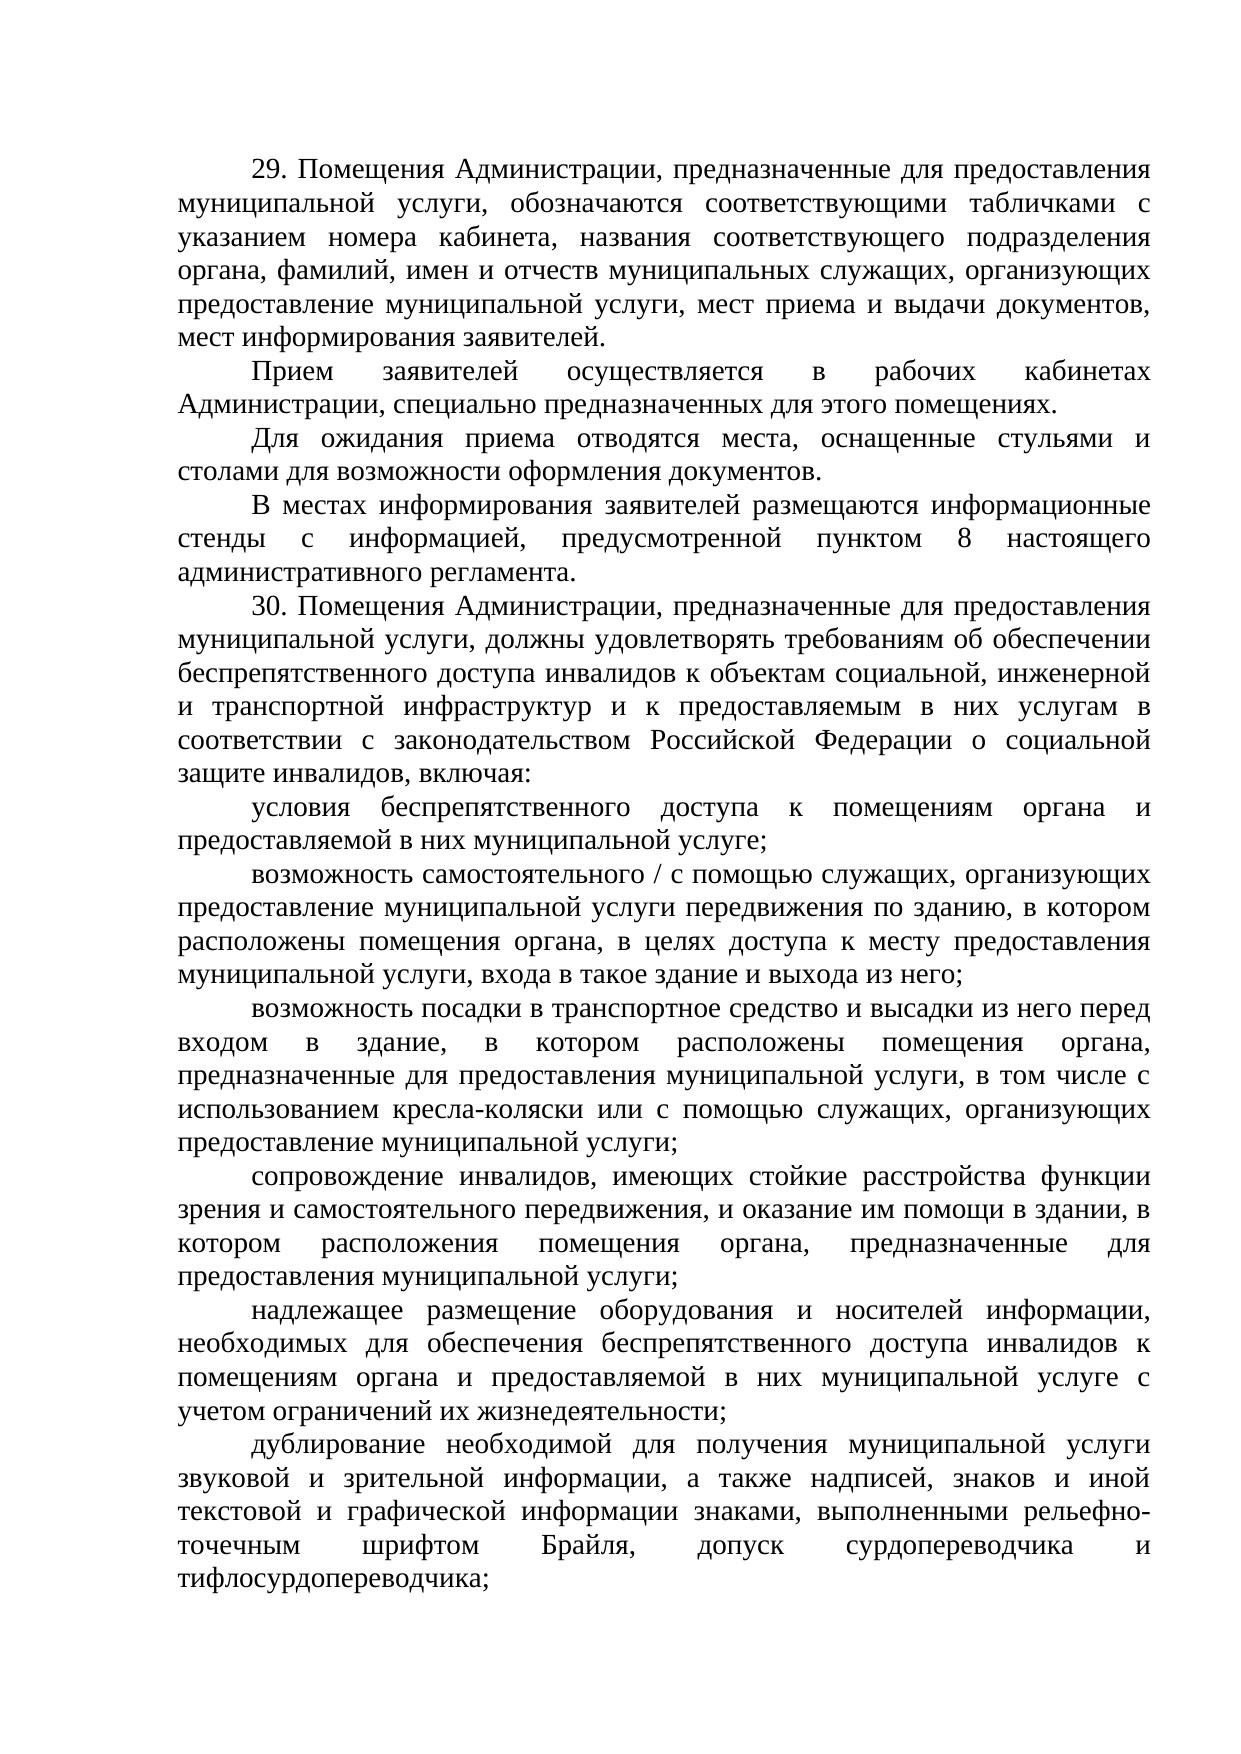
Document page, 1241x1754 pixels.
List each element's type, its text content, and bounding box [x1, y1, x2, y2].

text Прием заявителей осуществляется в рабочих кабинетах Администрации, специально предназначенных для этого помещениях. [177, 353, 1152, 420]
text надлежащее размещение оборудования и носителей информации, необходимых для обеспечения беспрепятственного доступа инвалидов к помещениям органа и предоставляемой в них муниципальной услуге с учетом ограничений их жизнедеятельности; [177, 1292, 1152, 1426]
text возможность посадки в транспортное средство и высадки из него перед входом в здание, в котором расположены помещения органа, предназначенные для предоставления муниципальной услуги, в том числе с использованием кресла-коляски или с помощью служащих, организующих предоставление муниципальной услуги; [177, 990, 1152, 1158]
text 29. Помещения Администрации, предназначенные для предоставления муниципальной услуги, обозначаются соответствующими табличками с указанием номера кабинета, названия соответствующего подразделения органа, фамилий, имен и отчеств муниципальных служащих, организующих предоставление муниципальной услуги, мест приема и выдачи документов, мест информирования заявителей. [177, 152, 1152, 353]
text Для ожидания приема отводятся места, оснащенные стульями и столами для возможности оформления документов. [177, 420, 1152, 487]
text В местах информирования заявителей размещаются информационные стенды с информацией, предусмотренной пунктом 8 настоящего административного регламента. [177, 487, 1152, 588]
text возможность самостоятельного / с помощью служащих, организующих предоставление муниципальной услуги передвижения по зданию, в котором расположены помещения органа, в целях доступа к месту предоставления муниципальной услуги, входа в такое здание и выхода из него; [177, 856, 1152, 990]
text сопровождение инвалидов, имеющих стойкие расстройства функции зрения и самостоятельного передвижения, и оказание им помощи в здании, в котором расположения помещения органа, предназначенные для предоставления муниципальной услуги; [177, 1158, 1152, 1292]
text 30. Помещения Администрации, предназначенные для предоставления муниципальной услуги, должны удовлетворять требованиям об обеспечении беспрепятственного доступа инвалидов к объектам социальной, инженерной и транспортной инфраструктур и к предоставляемым в них услугам в соответствии с законодательством Российской Федерации о социальной защите инвалидов, включая: [177, 588, 1152, 789]
text условия беспрепятственного доступа к помещениям органа и предоставляемой в них муниципальной услуге; [177, 789, 1152, 856]
text дублирование необходимой для получения муниципальной услуги звуковой и зрительной информации, а также надписей, знаков и иной текстовой и графической информации знаками, выполненными рельефно-точечным шрифтом Брайля, допуск сурдопереводчика и тифлосурдопереводчика; [177, 1426, 1152, 1594]
